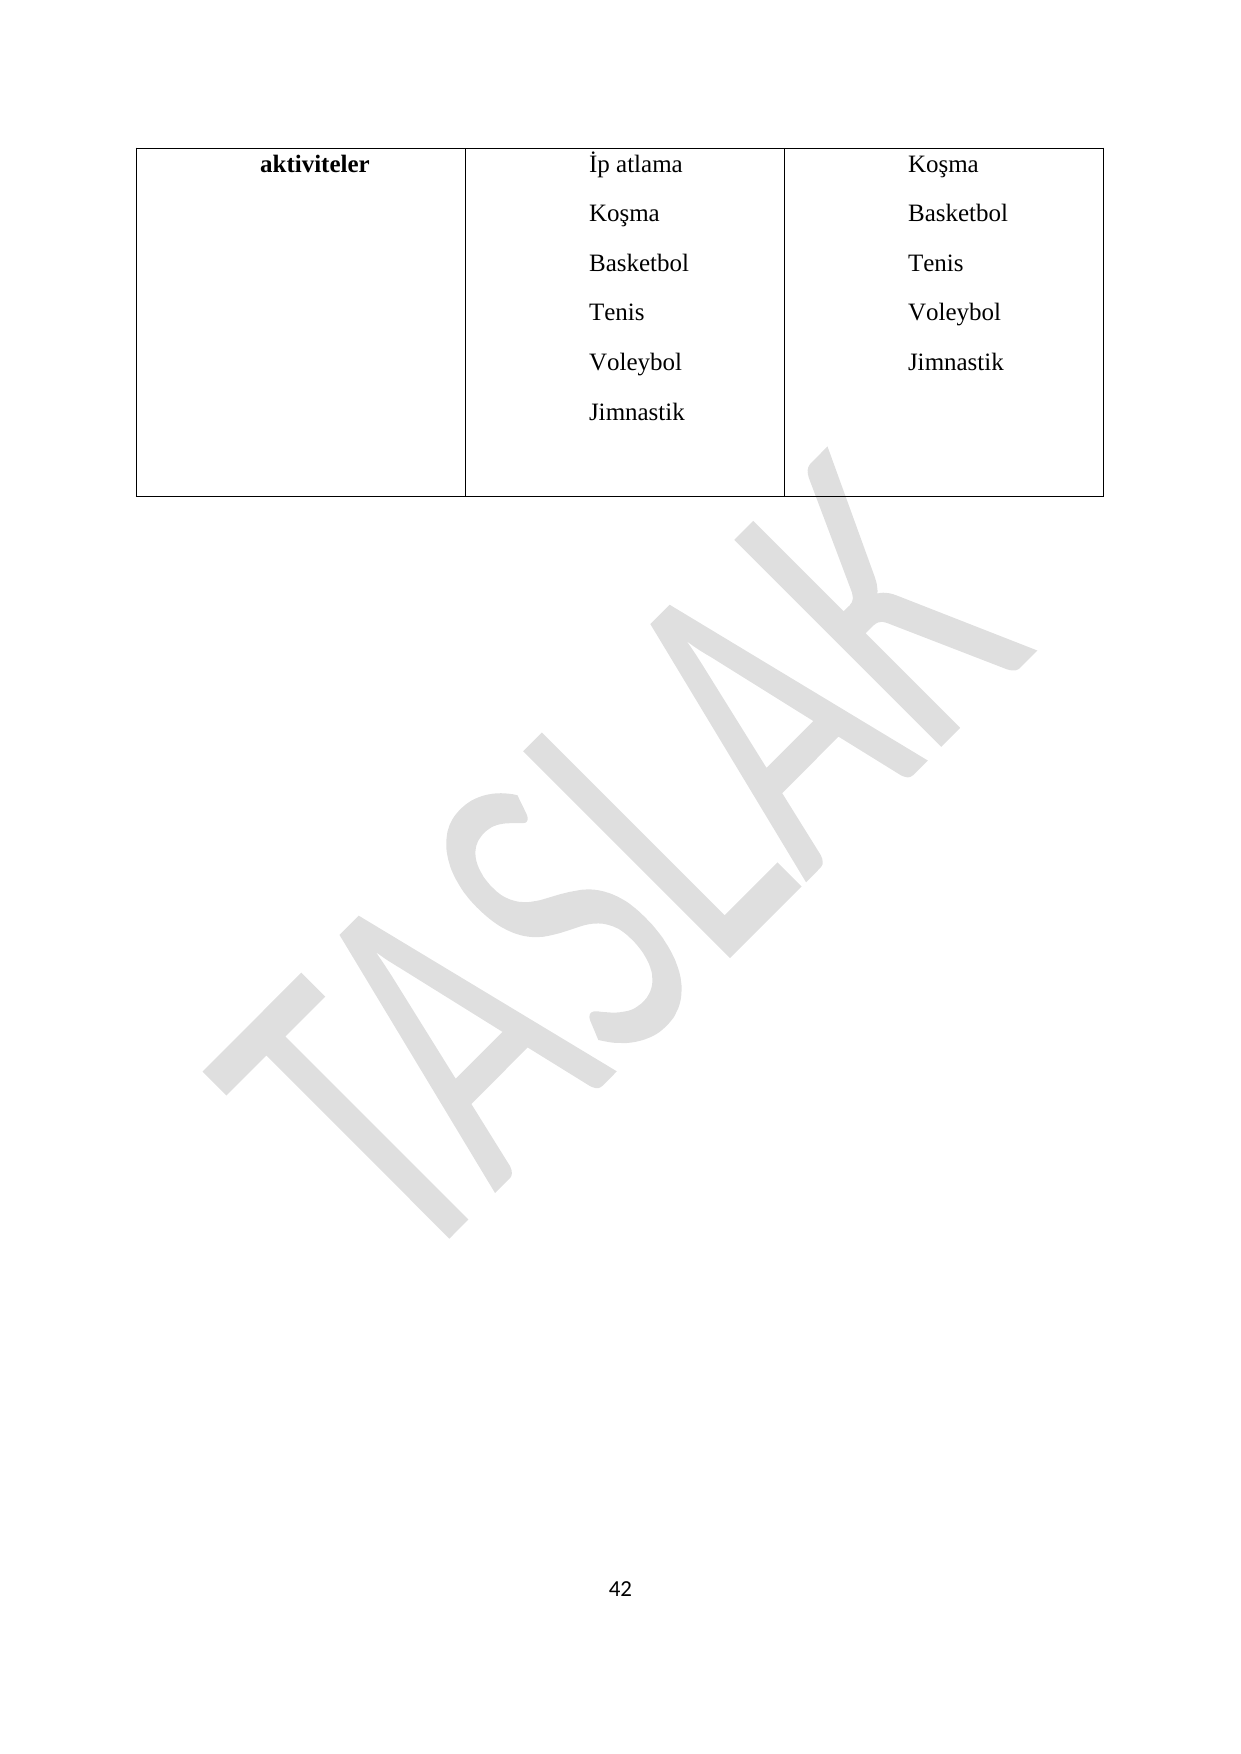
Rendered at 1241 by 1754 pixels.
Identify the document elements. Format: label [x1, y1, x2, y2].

table_cell [466, 149, 784, 496]
table_cell [785, 149, 1103, 496]
table_cell [137, 149, 465, 496]
